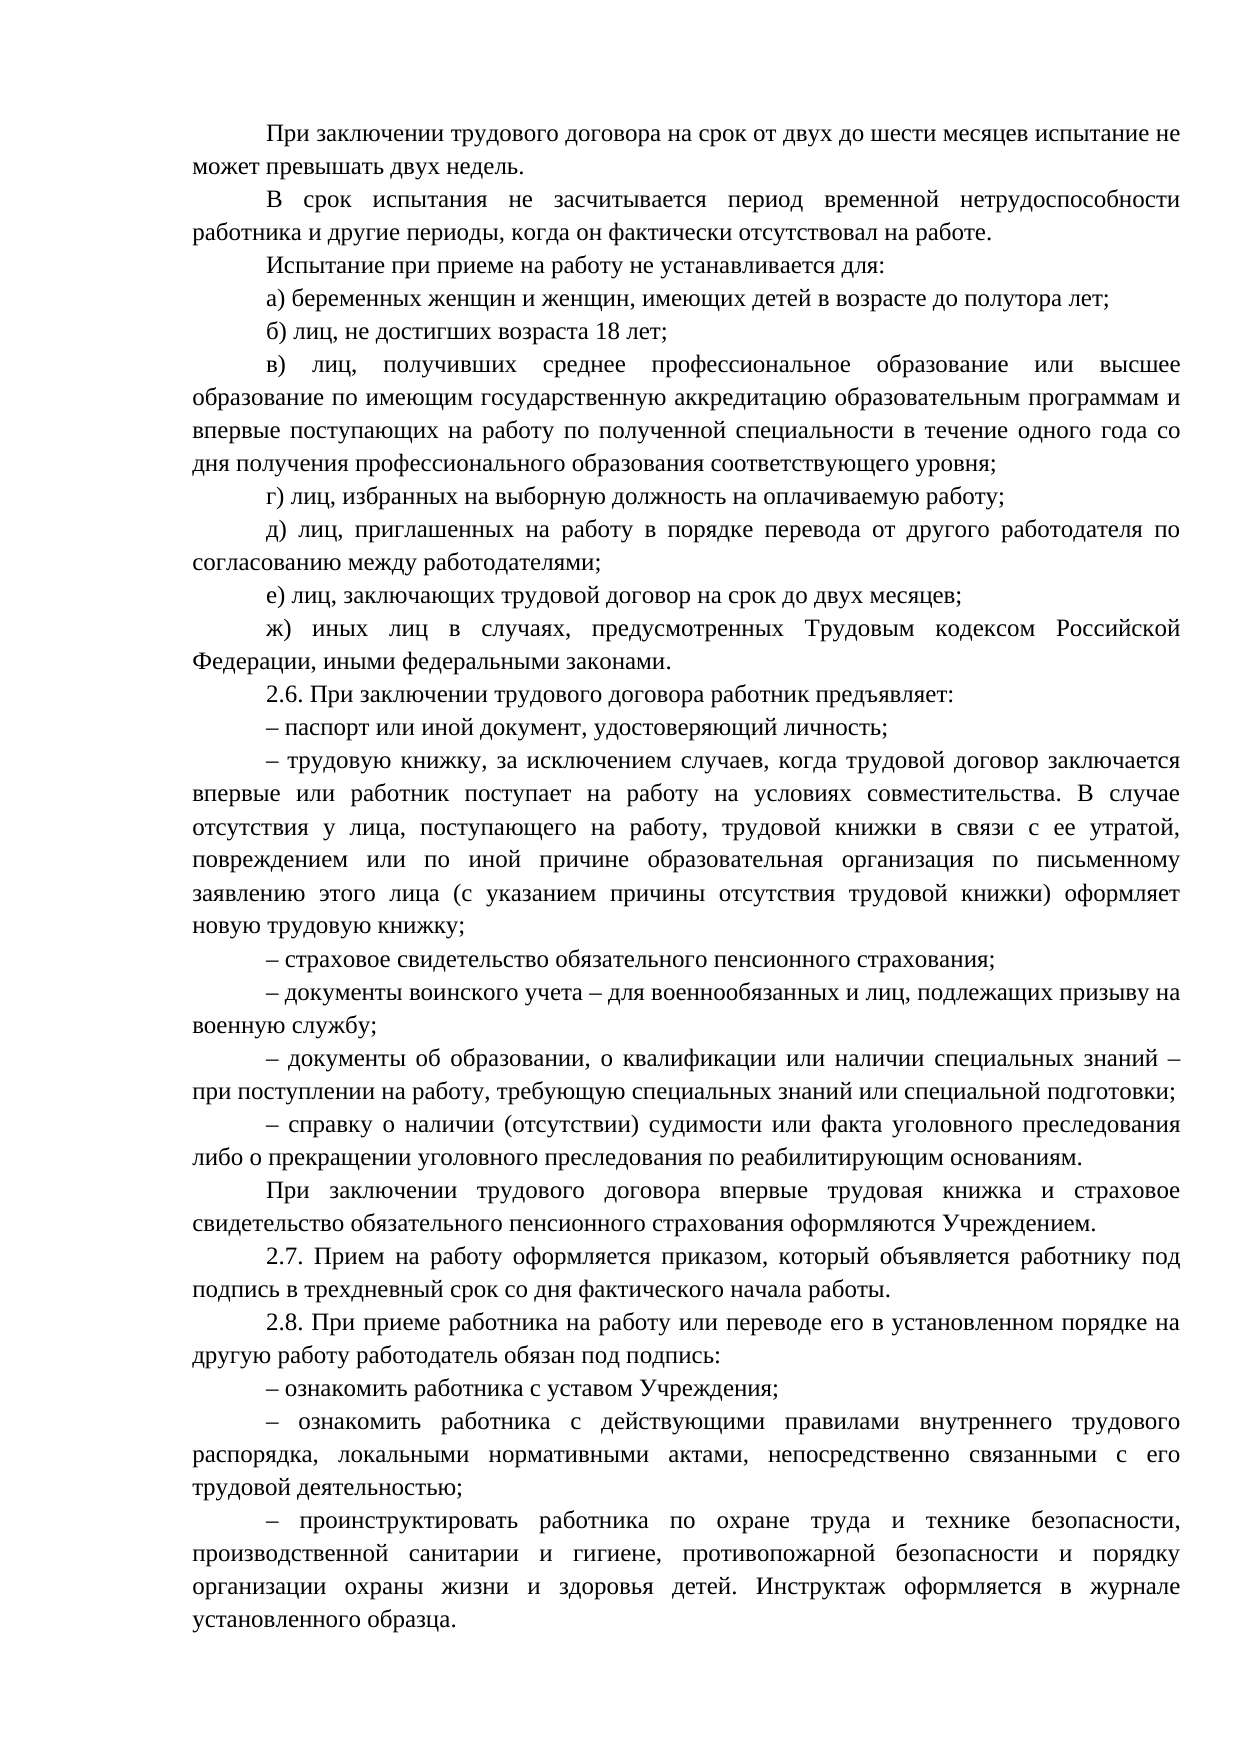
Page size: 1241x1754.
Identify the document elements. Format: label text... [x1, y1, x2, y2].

text – документы воинского учета – для военнообязанных и лиц, подлежащих призыву на военную службу; [192, 977, 1181, 1038]
text – документы об образовании, о квалификации или наличии специальных знаний – при поступлении на работу, требующую специальных знаний или специальной подготовки; [192, 1043, 1181, 1104]
text е) лиц, заключающих трудовой договор на срок до двух месяцев; [192, 580, 1181, 609]
text а) беременных женщин и женщин, имеющих детей в возрасте до полутора лет; [192, 283, 1181, 312]
text – справку о наличии (отсутствии) судимости или факта уголовного преследования либо о прекращении уголовного преследования по реабилитирующим основаниям. [192, 1109, 1181, 1171]
text При заключении трудового договора на срок от двух до шести месяцев испытание не может превышать двух недель. [192, 118, 1181, 180]
text – ознакомить работника с действующими правилами внутреннего трудового распорядка, локальными нормативными актами, непосредственно связанными с его трудовой деятельностью; [192, 1406, 1181, 1501]
text в) лиц, получивших среднее профессиональное образование или высшее образование по имеющим государственную аккредитацию образовательным программам и впервые поступающих на работу по полученной специальности в течение одного года со дня получения профессионального образования соответствующего уровня; [192, 349, 1181, 477]
text – проинструктировать работника по охране труда и технике безопасности, производственной санитарии и гигиене, противопожарной безопасности и порядку организации охраны жизни и здоровья детей. Инструктаж оформляется в журнале установленного образца. [192, 1505, 1181, 1633]
text 2.7. Прием на работу оформляется приказом, который объявляется работнику под подпись в трехдневный срок со дня фактического начала работы. [192, 1241, 1181, 1303]
text При заключении трудового договора впервые трудовая книжка и страховое свидетельство обязательного пенсионного страхования оформляются Учреждением. [192, 1175, 1181, 1237]
text 2.6. При заключении трудового договора работник предъявляет: [192, 679, 1181, 708]
text 2.8. При приеме работника на работу или переводе его в установленном порядке на другую работу работодатель обязан под подпись: [192, 1307, 1181, 1369]
text Испытание при приеме на работу не устанавливается для: [192, 250, 1181, 279]
text ж) иных лиц в случаях, предусмотренных Трудовым кодексом Российской Федерации, иными федеральными законами. [192, 613, 1181, 675]
text – паспорт или иной документ, удостоверяющий личность; [192, 712, 1181, 741]
text – ознакомить работника с уставом Учреждения; [192, 1373, 1181, 1402]
text В срок испытания не засчитывается период временной нетрудоспособности работника и другие периоды, когда он фактически отсутствовал на работе. [192, 184, 1181, 246]
text б) лиц, не достигших возраста 18 лет; [192, 316, 1181, 345]
text – страховое свидетельство обязательного пенсионного страхования; [192, 944, 1181, 972]
text – трудовую книжку, за исключением случаев, когда трудовой договор заключается впервые или работник поступает на работу на условиях совместительства. В случае отсутствия у лица, поступающего на работу, трудовой книжки в связи с ее утратой, повреждением или по иной причине образовательная организация по письменному заявлению этого лица (с указанием причины отсутствия трудовой книжки) оформляет новую трудовую книжку; [192, 746, 1181, 939]
text г) лиц, избранных на выборную должность на оплачиваемую работу; [192, 481, 1181, 510]
text д) лиц, приглашенных на работу в порядке перевода от другого работодателя по согласованию между работодателями; [192, 514, 1181, 576]
